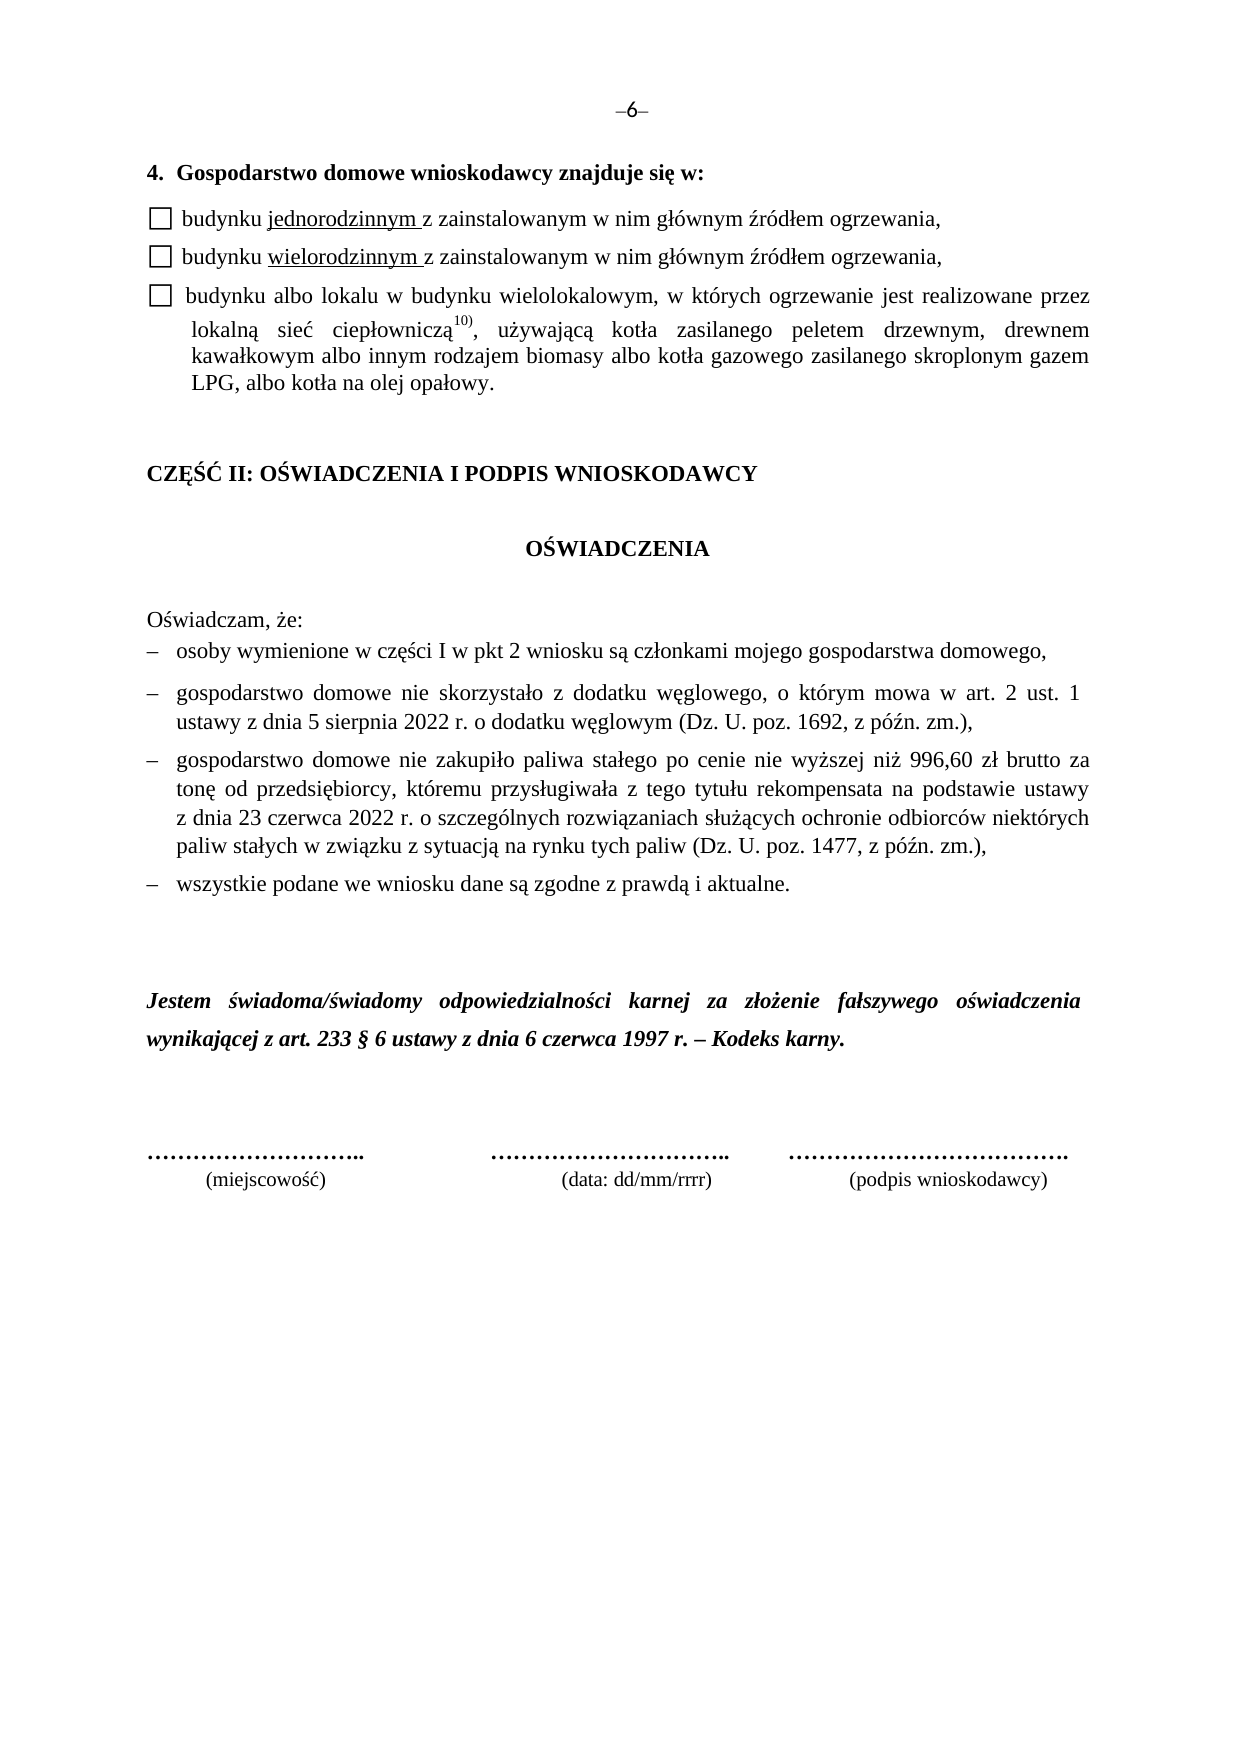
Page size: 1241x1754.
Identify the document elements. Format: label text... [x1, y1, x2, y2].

text Jestem świadoma/świadomy odpowiedzialności karnej za złożenie fałszywego oświadczenia wynikającej z art. 233 § 6 ustawy z dnia 6 czerwca 1997 r. – Kodeks karny. [146, 987, 1090, 1051]
table_cell (podpis wnioskodawcy) [759, 1167, 1074, 1201]
list budynku albo lokalu w budynku wielolokalowym, w których ogrzewanie jest realizowane przez lokalną sieć ciepłowniczą10), używającą kotła zasilanego peletem drzewnym, drewnem kawałkowym albo innym rodzajem biomasy albo kotła gazowego zasilanego skroplonym gazem LPG, albo kotła na olej opałowy. [147, 272, 1090, 395]
subtitle budynku jednorodzinnym z zainstalowanym w nim głównym źródłem ogrzewania, [147, 196, 1101, 234]
list gospodarstwo domowe nie skorzystało z dodatku węglowego, o którym mowa w art. 2 ust. 1 [147, 679, 1101, 705]
text ustawy z dnia 5 sierpnia 2022 r. o dodatku węglowym (Dz. U. poz. 1692, z późn. zm.), [176, 708, 1101, 734]
list osoby wymienione w części I w pkt 2 wniosku są członkami mojego gospodarstwa domowego, [147, 637, 1101, 663]
table_cell (miejscowość) [141, 1167, 427, 1201]
text OŚWIADCZENIA [134, 535, 1101, 561]
table_header ………………………………. [759, 1131, 1074, 1167]
table_cell (data: dd/mm/rrrr) [427, 1167, 759, 1201]
text CZĘŚĆ II: OŚWIADCZENIA I PODPIS WNIOSKODAWCY [146, 460, 1101, 486]
list budynku wielorodzinnym z zainstalowanym w nim głównym źródłem ogrzewania, [147, 234, 1101, 272]
list gospodarstwo domowe nie zakupiło paliwa stałego po cenie nie wyższej niż 996,60 zł brutto za tonę od przedsiębiorcy, któremu przysługiwała z tego tytułu rekompensata na podstawie ustawy z dnia 23 czerwca 2022 r. o szczególnych rozwiązaniach służących ochronie odbiorców niektórych paliw stałych w związku z sytuacją na rynku tych paliw (Dz. U. poz. 1477, z późn. zm.), [146, 746, 1090, 859]
subtitle Gospodarstwo domowe wnioskodawcy znajduje się w: [147, 159, 1101, 185]
text Oświadczam, że: [147, 606, 1101, 633]
list wszystkie podane we wniosku dane są zgodne z prawdą i aktualne. [146, 870, 1101, 896]
table_header ……………………….. [141, 1131, 427, 1167]
table_header ………………………….. [427, 1131, 759, 1167]
